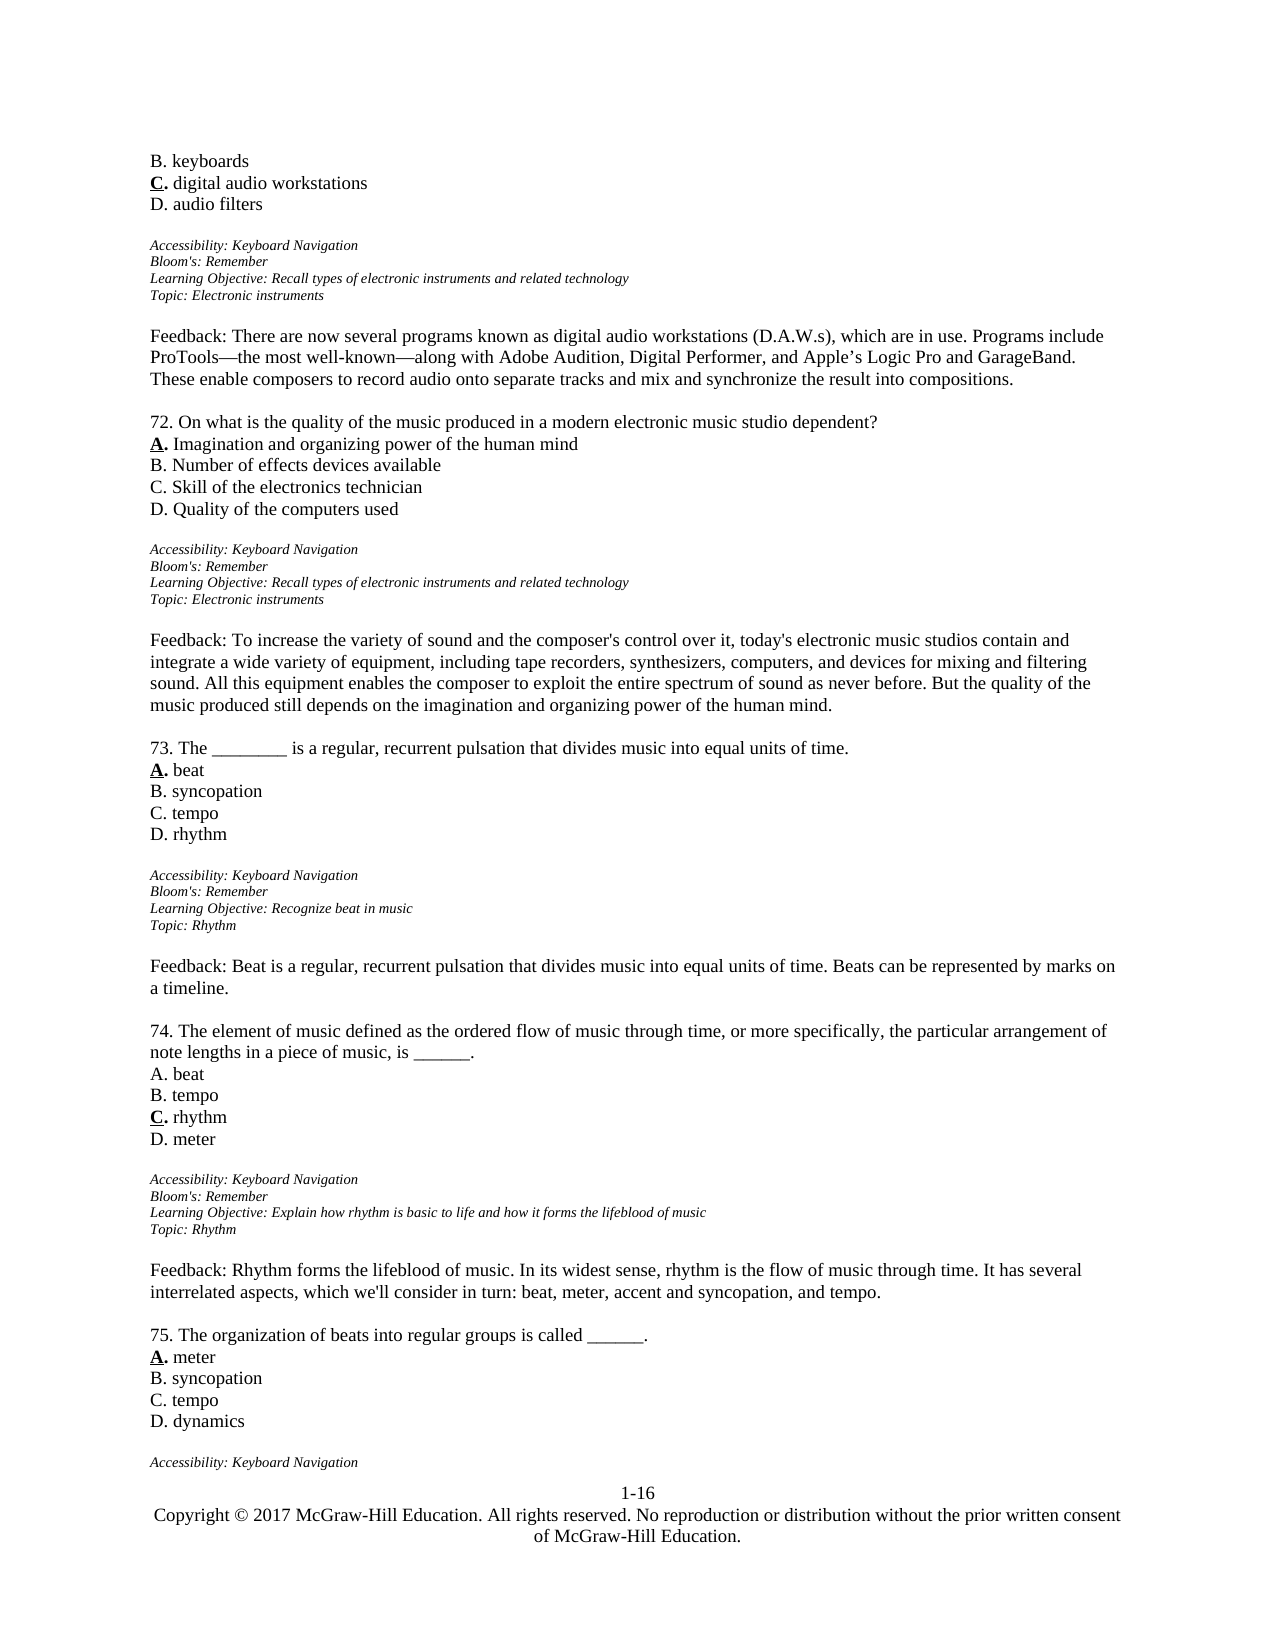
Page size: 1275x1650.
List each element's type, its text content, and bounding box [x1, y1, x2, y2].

text Topic: Rhythm [150, 1221, 1125, 1238]
text Learning Objective: Explain how rhythm is basic to life and how it forms the lifeblood of music [150, 1204, 1125, 1221]
text Learning Objective: Recall types of electronic instruments and related technology [150, 574, 1125, 591]
text Bloom's: Remember [150, 253, 1125, 270]
text C. tempo [150, 1389, 1125, 1410]
text B. syncopation [150, 780, 1125, 802]
text B. keyboards [150, 150, 1125, 172]
text D. rhythm Accessibility: Keyboard Navigation [150, 823, 1125, 883]
text B. Number of effects devices available [150, 454, 1125, 476]
text D. Quality of the computers used Accessibility: Keyboard Navigation [150, 497, 1125, 557]
text Feedback: Rhythm forms the lifeblood of music. In its widest sense, rhythm is the flow of music through time. It has several interrelated aspects, which we'll consider in turn: beat, meter, accent and syncopation, and tempo. 75. The organization of beats into regular groups is called ______. [150, 1259, 1125, 1346]
text C. Skill of the electronics technician [150, 476, 1125, 497]
text B. tempo [150, 1084, 1125, 1106]
text Topic: Rhythm [150, 917, 1125, 933]
text C. digital audio workstations [150, 172, 1125, 193]
text Feedback: There are now several programs known as digital audio workstations (D.A.W.s), which are in use. Programs include ProTools—the most well-known—along with Adobe Audition, Digital Performer, and Apple’s Logic Pro and GarageBand. These enable composers to record audio onto separate tracks and mix and synchronize the result into compositions. 72. On what is the quality of the music produced in a modern electronic music studio dependent? [150, 325, 1125, 433]
text Learning Objective: Recognize beat in music [150, 900, 1125, 917]
text A. meter [150, 1346, 1125, 1367]
text B. syncopation [150, 1367, 1125, 1389]
text Bloom's: Remember [150, 1187, 1125, 1204]
text Bloom's: Remember [150, 883, 1125, 900]
text Topic: Electronic instruments [150, 591, 1125, 608]
text D. dynamics Accessibility: Keyboard Navigation [150, 1410, 1125, 1470]
text D. meter Accessibility: Keyboard Navigation [150, 1127, 1125, 1187]
text Learning Objective: Recall types of electronic instruments and related technology [150, 270, 1125, 287]
text Feedback: Beat is a regular, recurrent pulsation that divides music into equal units of time. Beats can be represented by marks on a timeline. 74. The element of music defined as the ordered flow of music through time, or more specifically, the particular arrangement of note lengths in a piece of music, is ______. [150, 955, 1125, 1063]
text C. tempo [150, 802, 1125, 823]
text D. audio filters Accessibility: Keyboard Navigation [150, 193, 1125, 253]
text C. rhythm [150, 1106, 1125, 1127]
text Bloom's: Remember [150, 557, 1125, 574]
text Feedback: To increase the variety of sound and the composer's control over it, today's electronic music studios contain and integrate a wide variety of equipment, including tape recorders, synthesizers, computers, and devices for mixing and filtering sound. All this equipment enables the composer to exploit the entire spectrum of sound as never before. But the quality of the music produced still depends on the imagination and organizing power of the human mind. 73. The ________ is a regular, recurrent pulsation that divides music into equal units of time. [150, 629, 1125, 758]
text A. Imagination and organizing power of the human mind [150, 433, 1125, 454]
text A. beat [150, 1063, 1125, 1084]
text Topic: Electronic instruments [150, 287, 1125, 303]
text A. beat [150, 758, 1125, 780]
